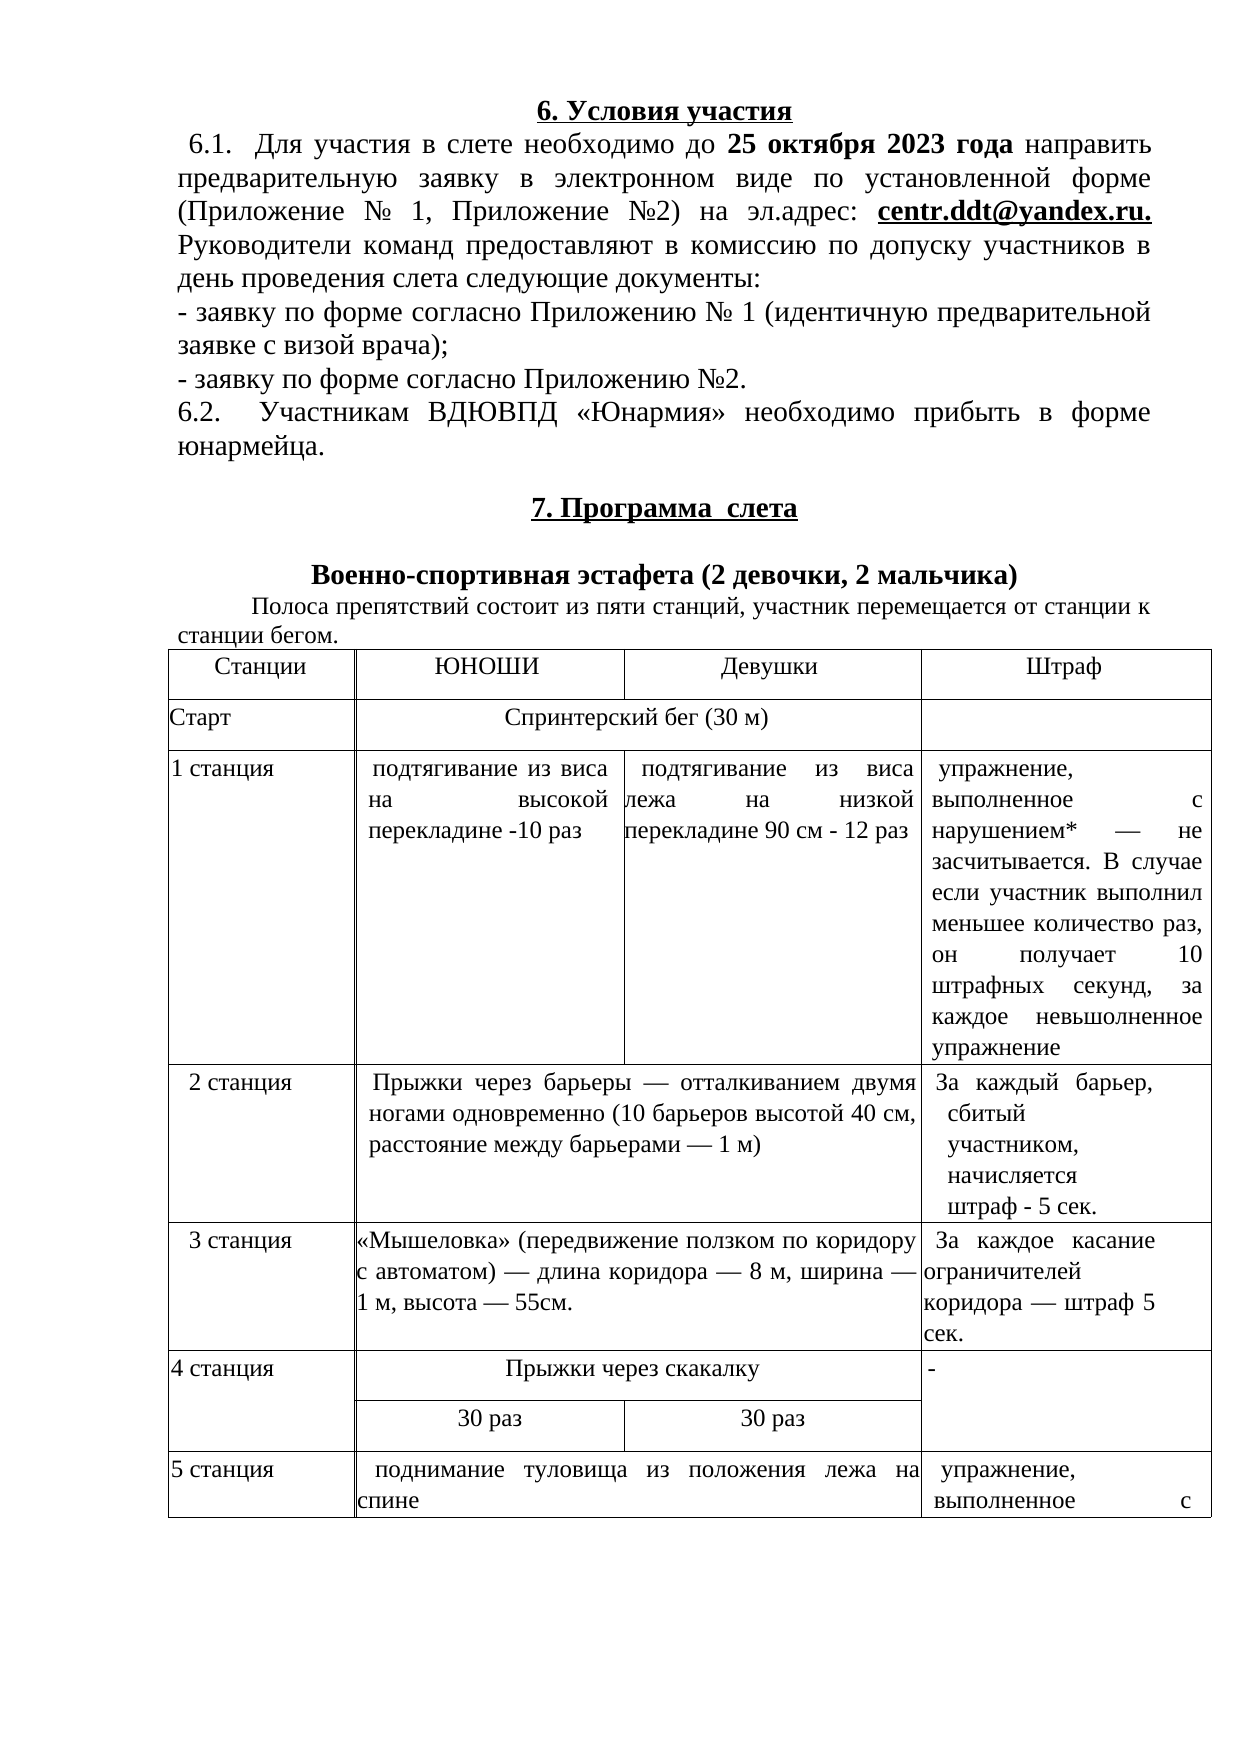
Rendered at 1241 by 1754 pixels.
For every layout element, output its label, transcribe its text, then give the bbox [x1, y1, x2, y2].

table_header Станции [169, 650, 354, 699]
table_cell подтягивание из виса лежа на низкой перекладине 90 см - 12 раз [625, 751, 921, 1064]
table_cell подтягивание из виса на высокой перекладине -10 раз [357, 751, 624, 1064]
table_cell «Мышеловка» (передвижение ползком по коридору с автоматом) — длина коридора — 8 м, ширина — 1 м, высота — 55см. [357, 1223, 921, 1350]
table_cell 5 станция [169, 1452, 354, 1517]
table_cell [922, 1452, 1211, 1517]
text 6.2. Участникам ВДЮВПД «Юнармия» необходимо прибыть в форме юнармейца. [177, 394, 1152, 462]
text Военно-спортивная эстафета (2 девочки, 2 мальчика) [177, 557, 1152, 591]
table_cell Спринтерский бег (30 м) [357, 700, 921, 750]
table_cell 30 раз [625, 1401, 921, 1451]
table_cell За каждый барьер, сбитый участником, начисляется штраф - 5 сек. [922, 1065, 1211, 1222]
table_cell 1 станция [169, 751, 354, 1064]
text 7. Программа слета [177, 490, 1152, 524]
text - заявку по форме согласно Приложению №2. [177, 361, 1152, 394]
text - заявку по форме согласно Приложению № 1 (идентичную предварительной заявке с визой врача); [177, 294, 1152, 361]
table_cell поднимание туловища из положения лежа на спине [357, 1452, 921, 1517]
table_cell 4 станция [169, 1351, 354, 1451]
table_header ЮНОШИ [357, 650, 624, 699]
table_cell 3 станция [169, 1223, 354, 1350]
table_cell 30 раз [357, 1401, 624, 1451]
table_cell За каждое касание ограничителей коридора — штраф 5 сек. [922, 1223, 1211, 1350]
text Полоса препятствий состоит из пяти станций, участник перемещается от станции к станции бегом. [177, 591, 1152, 648]
table_cell Старт [169, 700, 354, 750]
table_cell [922, 700, 1211, 750]
text 6. Условия участия [177, 93, 1152, 126]
table_cell упражнение, выполненное с нарушением* — не засчитывается. В случае если участник выполнил меньшее количество раз, он получает 10 штрафных секунд, за каждое невьшолненное упражнение [922, 751, 1211, 1064]
table_cell 2 станция [169, 1065, 354, 1222]
table_header Девушки [625, 650, 921, 699]
table_cell Прыжки через барьеры — отталкиванием двумя ногами одновременно (10 барьеров высотой 40 см, расстояние между барьерами — 1 м) [357, 1065, 921, 1222]
table_header Штраф [922, 650, 1211, 699]
table_cell - [922, 1351, 1211, 1451]
table_cell Прыжки через скакалку [357, 1351, 921, 1400]
text 6.1. Для участия в слете необходимо до 25 октября 2023 года направить предварительную заявку в электронном виде по установленной форме (Приложение № 1, Приложение №2) на эл.адрес: centr.ddt@yandex.ru. Руководители команд предоставляют в комиссию по допуску участников в день проведения слета следующие документы: [177, 126, 1152, 294]
